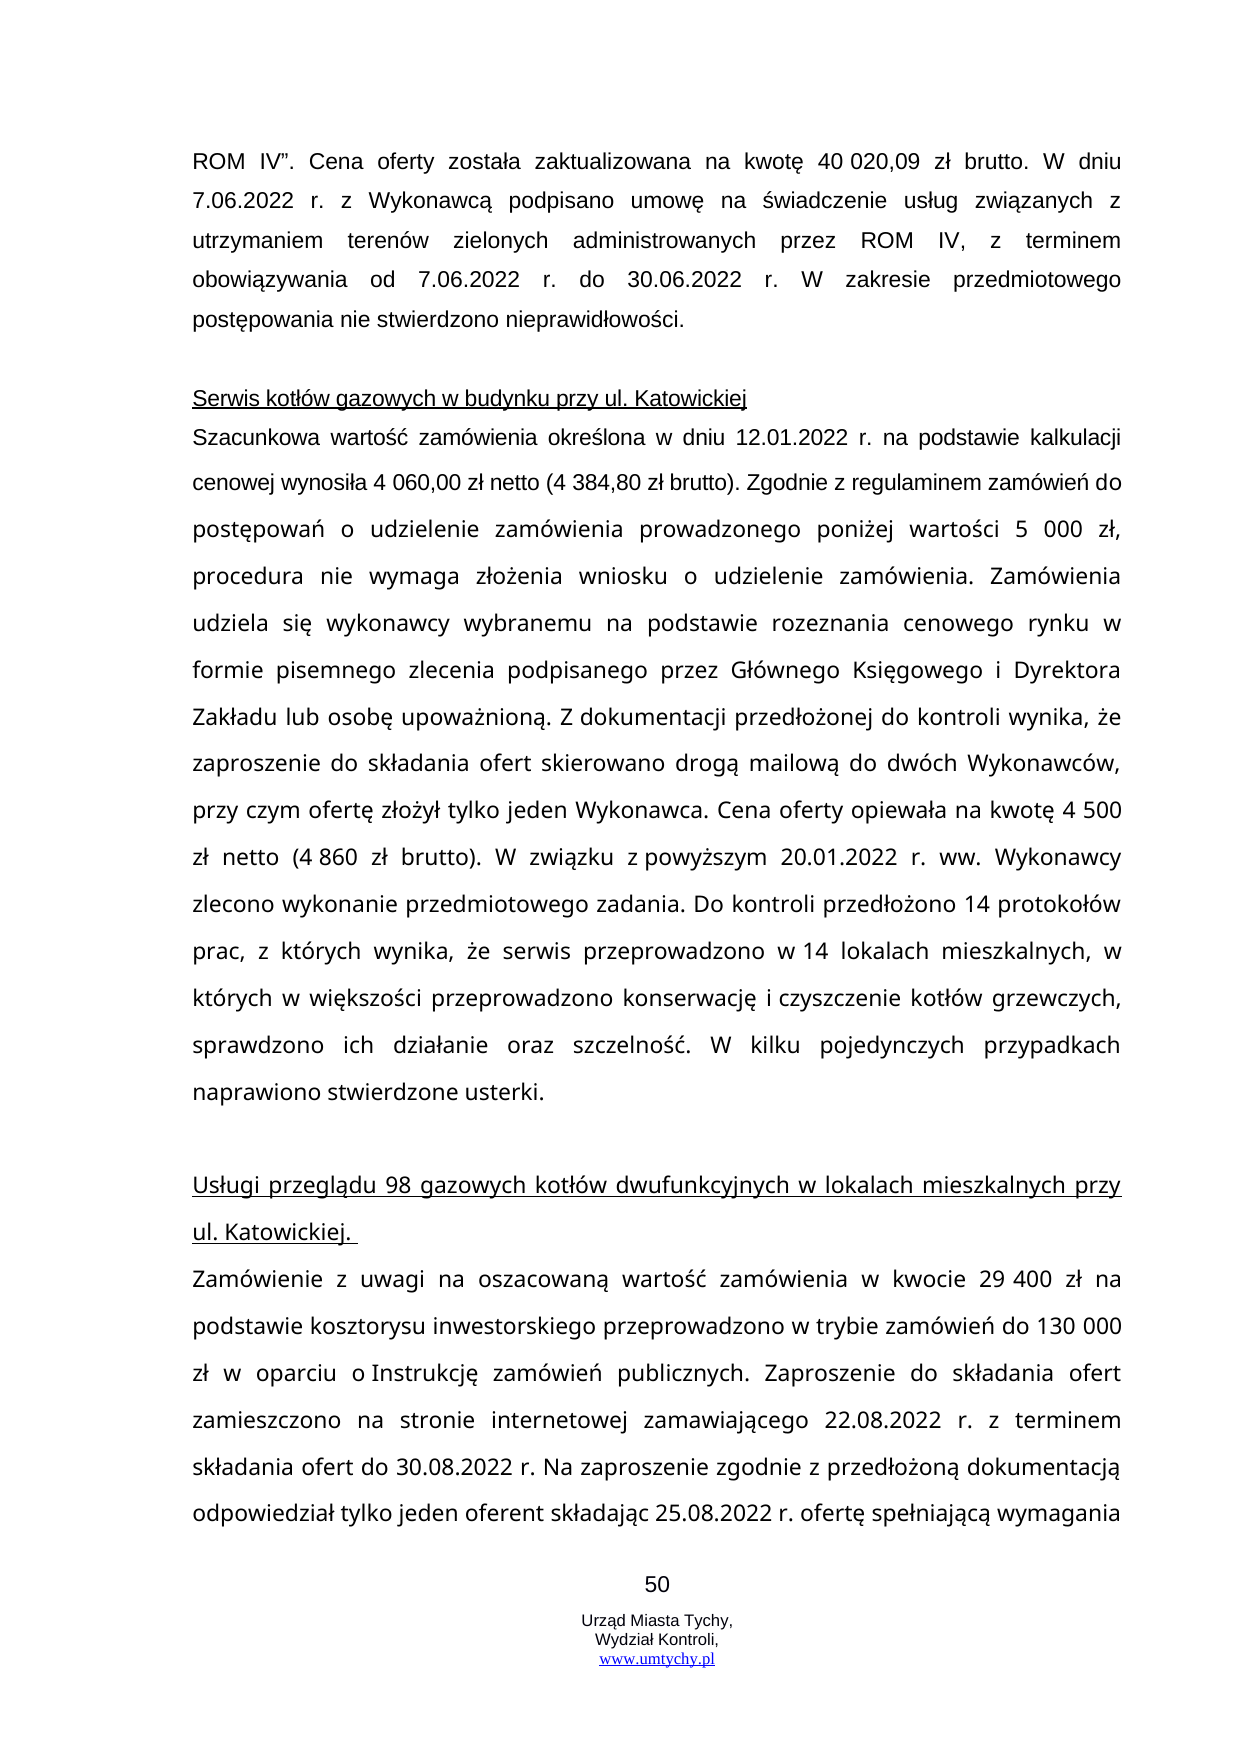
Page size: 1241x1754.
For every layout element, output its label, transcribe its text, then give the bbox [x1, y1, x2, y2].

text Szacunkowa wartość zamówienia określona w dniu 12.01.2022 r. na podstawie kalkulacji cenowej wynosiła 4 060,00 zł netto (4 384,80 zł brutto). Zgodnie z regulaminem zamówień do postępowań o udzielenie zamówienia prowadzonego poniżej wartości 5 000 zł, procedura nie wymaga złożenia wniosku o udzielenie zamówienia. Zamówienia udziela się wykonawcy wybranemu na podstawie rozeznania cenowego rynku w formie pisemnego zlecenia podpisanego przez Głównego Księgowego i Dyrektora Zakładu lub osobę upoważnioną. Z dokumentacji przedłożonej do kontroli wynika, że zaproszenie do składania ofert skierowano drogą mailową do dwóch Wykonawców, przy czym ofertę złożył tylko jeden Wykonawca. Cena oferty opiewała na kwotę 4 500 zł netto (4 860 zł brutto). W związku z powyższym 20.01.2022 r. ww. Wykonawcy zlecono wykonanie przedmiotowego zadania. Do kontroli przedłożono 14 protokołów prac, z których wynika, że serwis przeprowadzono w 14 lokalach mieszkalnych, w których w większości przeprowadzono konserwację i czyszczenie kotłów grzewczych, sprawdzono ich działanie oraz szczelność. W kilku pojedynczych przypadkach naprawiono stwierdzone usterki. [192, 424, 1122, 1107]
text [192, 1263, 1122, 1528]
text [192, 148, 1122, 332]
text Serwis kotłów gazowych w budynku przy ul. Katowickiej [192, 384, 1122, 411]
text Usługi przeglądu 98 gazowych kotłów dwufunkcyjnych w lokalach mieszkalnych przy ul. Katowickiej. [192, 1169, 1122, 1196]
text Usługi przeglądu 98 gazowych kotłów dwufunkcyjnych w lokalach mieszkalnych przy ul. Katowickiej. [192, 1197, 1122, 1247]
